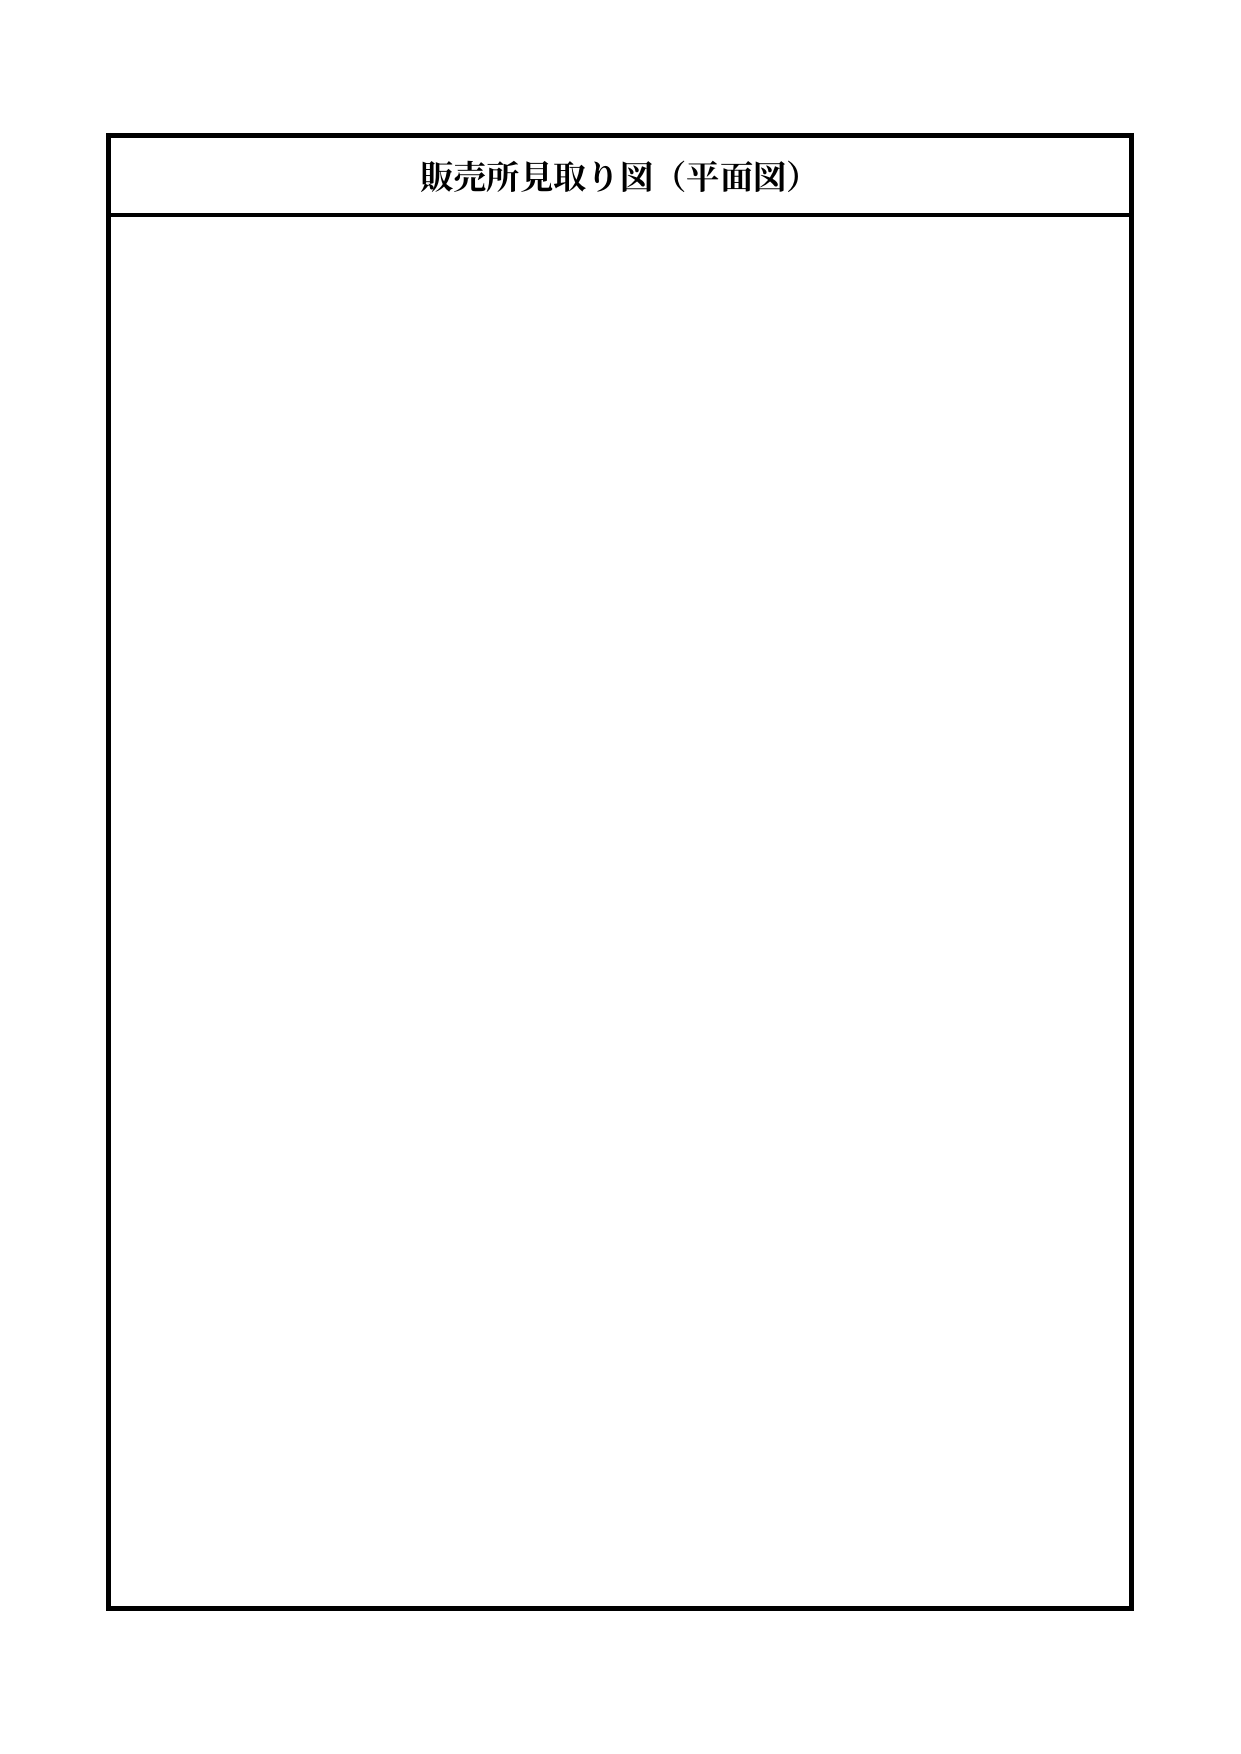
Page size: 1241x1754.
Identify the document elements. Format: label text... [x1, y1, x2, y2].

table_header 販売所見取り図（平面図） [111, 138, 1129, 212]
table_cell [111, 217, 1129, 1606]
